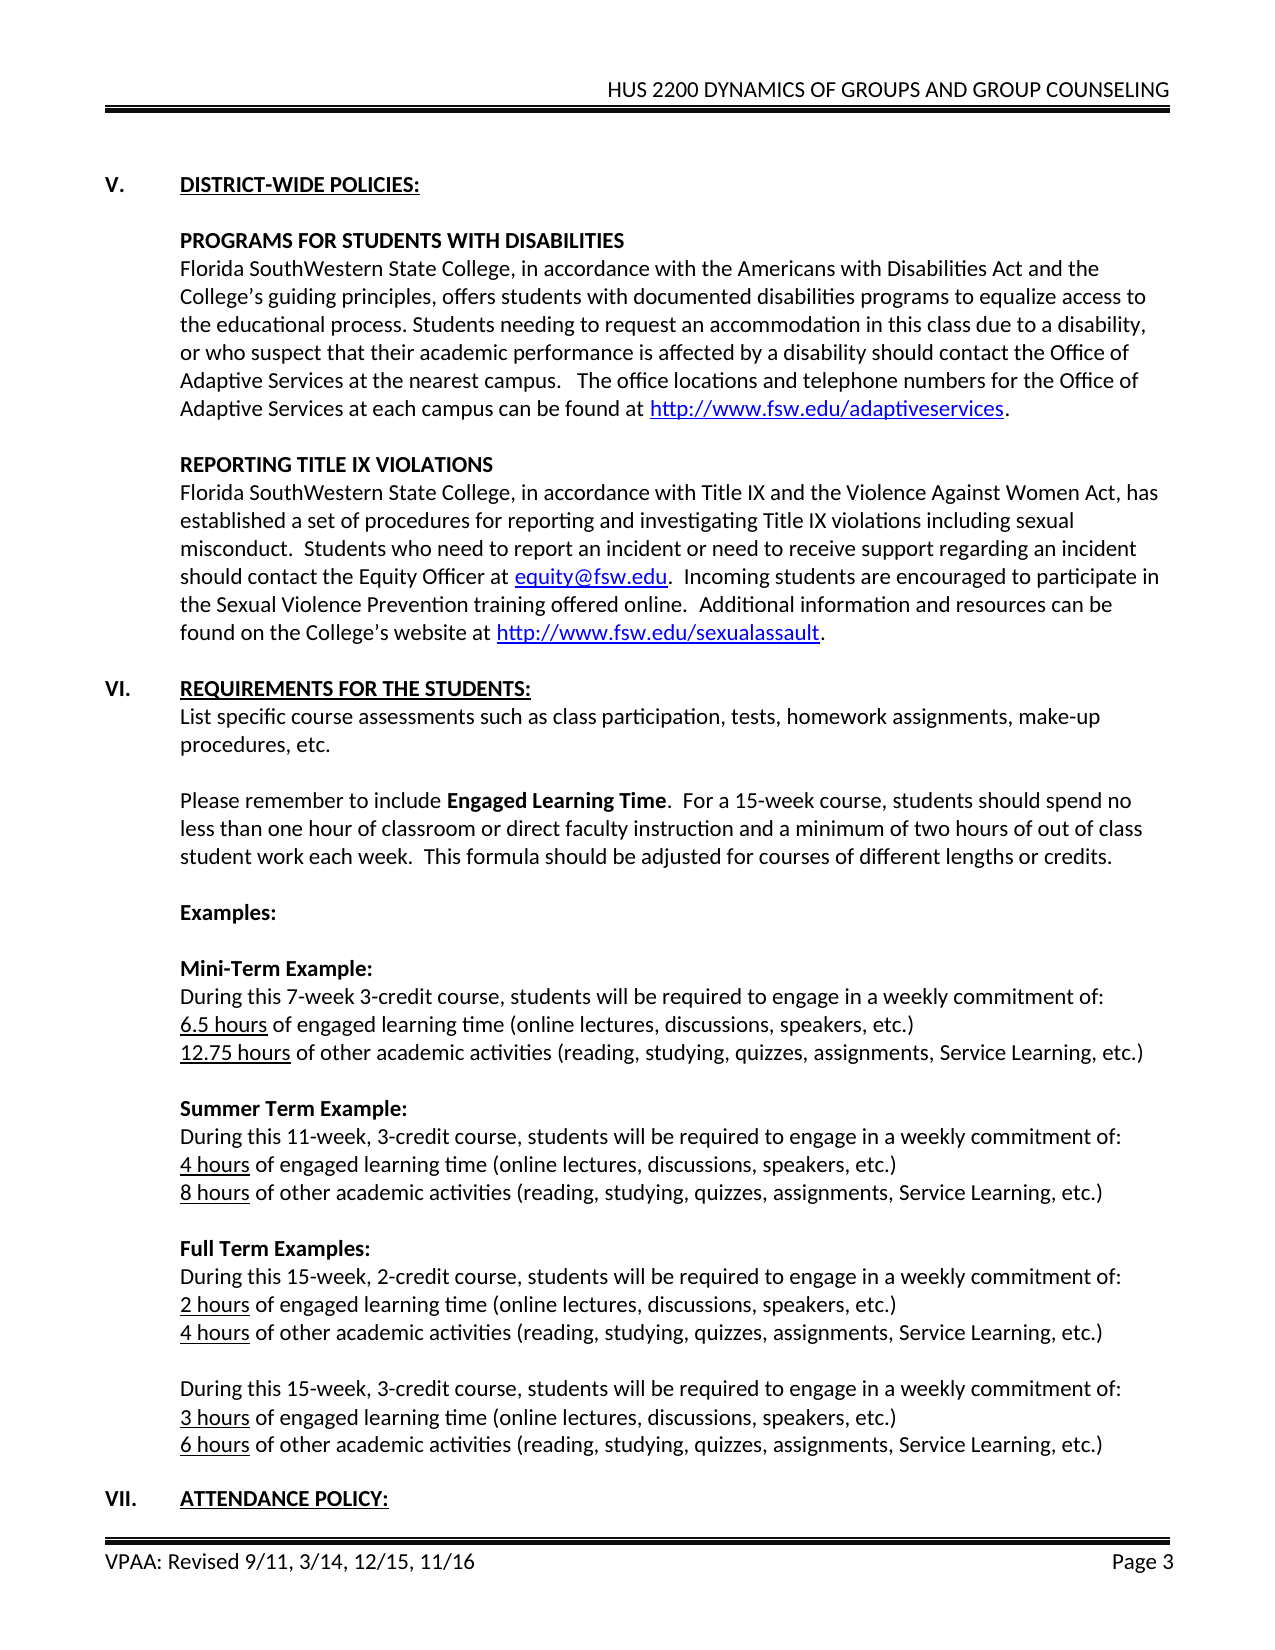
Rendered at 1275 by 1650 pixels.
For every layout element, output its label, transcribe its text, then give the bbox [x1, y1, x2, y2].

list DISTRICT-WIDE POLICIES: [105, 170, 1170, 198]
text Mini-Term Example: [105, 954, 1170, 982]
list 8 hours of other academic activities (reading, studying, quizzes, assignments, Service Learning, etc.) [180, 1178, 1170, 1206]
text During this 15-week, 2-credit course, students will be required to engage in a weekly commitment of: [105, 1262, 1170, 1291]
text During this 15-week, 3-credit course, students will be required to engage in a weekly commitment of: [105, 1374, 1170, 1403]
list 6.5 hours of engaged learning time (online lectures, discussions, speakers, etc.) [180, 1010, 1170, 1038]
list 2 hours of engaged learning time (online lectures, discussions, speakers, etc.) [180, 1291, 1170, 1318]
text Please remember to include Engaged Learning Time. For a 15-week course, students should spend no less than one hour of classroom or direct faculty instruction and a minimum of two hours of out of class student work each week. This formula should be adjusted for courses of different lengths or credits. [180, 786, 1170, 870]
text Programs for Students with Disabilities [180, 226, 1170, 254]
text During this 7-week 3-credit course, students will be required to engage in a weekly commitment of: [105, 982, 1170, 1010]
text List specific course assessments such as class participation, tests, homework assignments, make-up procedures, etc. [180, 702, 1170, 758]
text Examples: [180, 898, 1170, 926]
text During this 11-week, 3-credit course, students will be required to engage in a weekly commitment of: [105, 1122, 1170, 1150]
list 4 hours of other academic activities (reading, studying, quizzes, assignments, Service Learning, etc.) [180, 1318, 1170, 1347]
text Full Term Examples: [105, 1234, 1170, 1262]
text Florida SouthWestern State College, in accordance with Title IX and the Violence Against Women Act, has established a set of procedures for reporting and investigating Title IX violations including sexual misconduct. Students who need to report an incident or need to receive support regarding an incident should contact the Equity Officer at equity@fsw.edu. Incoming students are encouraged to participate in the Sexual Violence Prevention training offered online. Additional information and resources can be found on the College’s website at http://www.fsw.edu/sexualassault. [180, 478, 1170, 646]
list ATTENDANCE POLICY: [105, 1484, 1170, 1512]
list 4 hours of engaged learning time (online lectures, discussions, speakers, etc.) [180, 1150, 1170, 1178]
text Summer Term Example: [105, 1094, 1170, 1122]
list 12.75 hours of other academic activities (reading, studying, quizzes, assignments, Service Learning, etc.) [180, 1038, 1170, 1066]
list REQUIREMENTS FOR THE STUDENTS: [105, 674, 1170, 702]
list 3 hours of engaged learning time (online lectures, discussions, speakers, etc.) [180, 1403, 1170, 1431]
text REPORTING TITLE IX VIOLATIONS [180, 450, 1170, 478]
list 6 hours of other academic activities (reading, studying, quizzes, assignments, Service Learning, etc.) [180, 1431, 1170, 1459]
text Florida SouthWestern State College, in accordance with the Americans with Disabilities Act and the College’s guiding principles, offers students with documented disabilities programs to equalize access to the educational process. Students needing to request an accommodation in this class due to a disability, or who suspect that their academic performance is affected by a disability should contact the Office of Adaptive Services at the nearest campus. The office locations and telephone numbers for the Office of Adaptive Services at each campus can be found at http://www.fsw.edu/adaptiveservices. [180, 254, 1170, 422]
